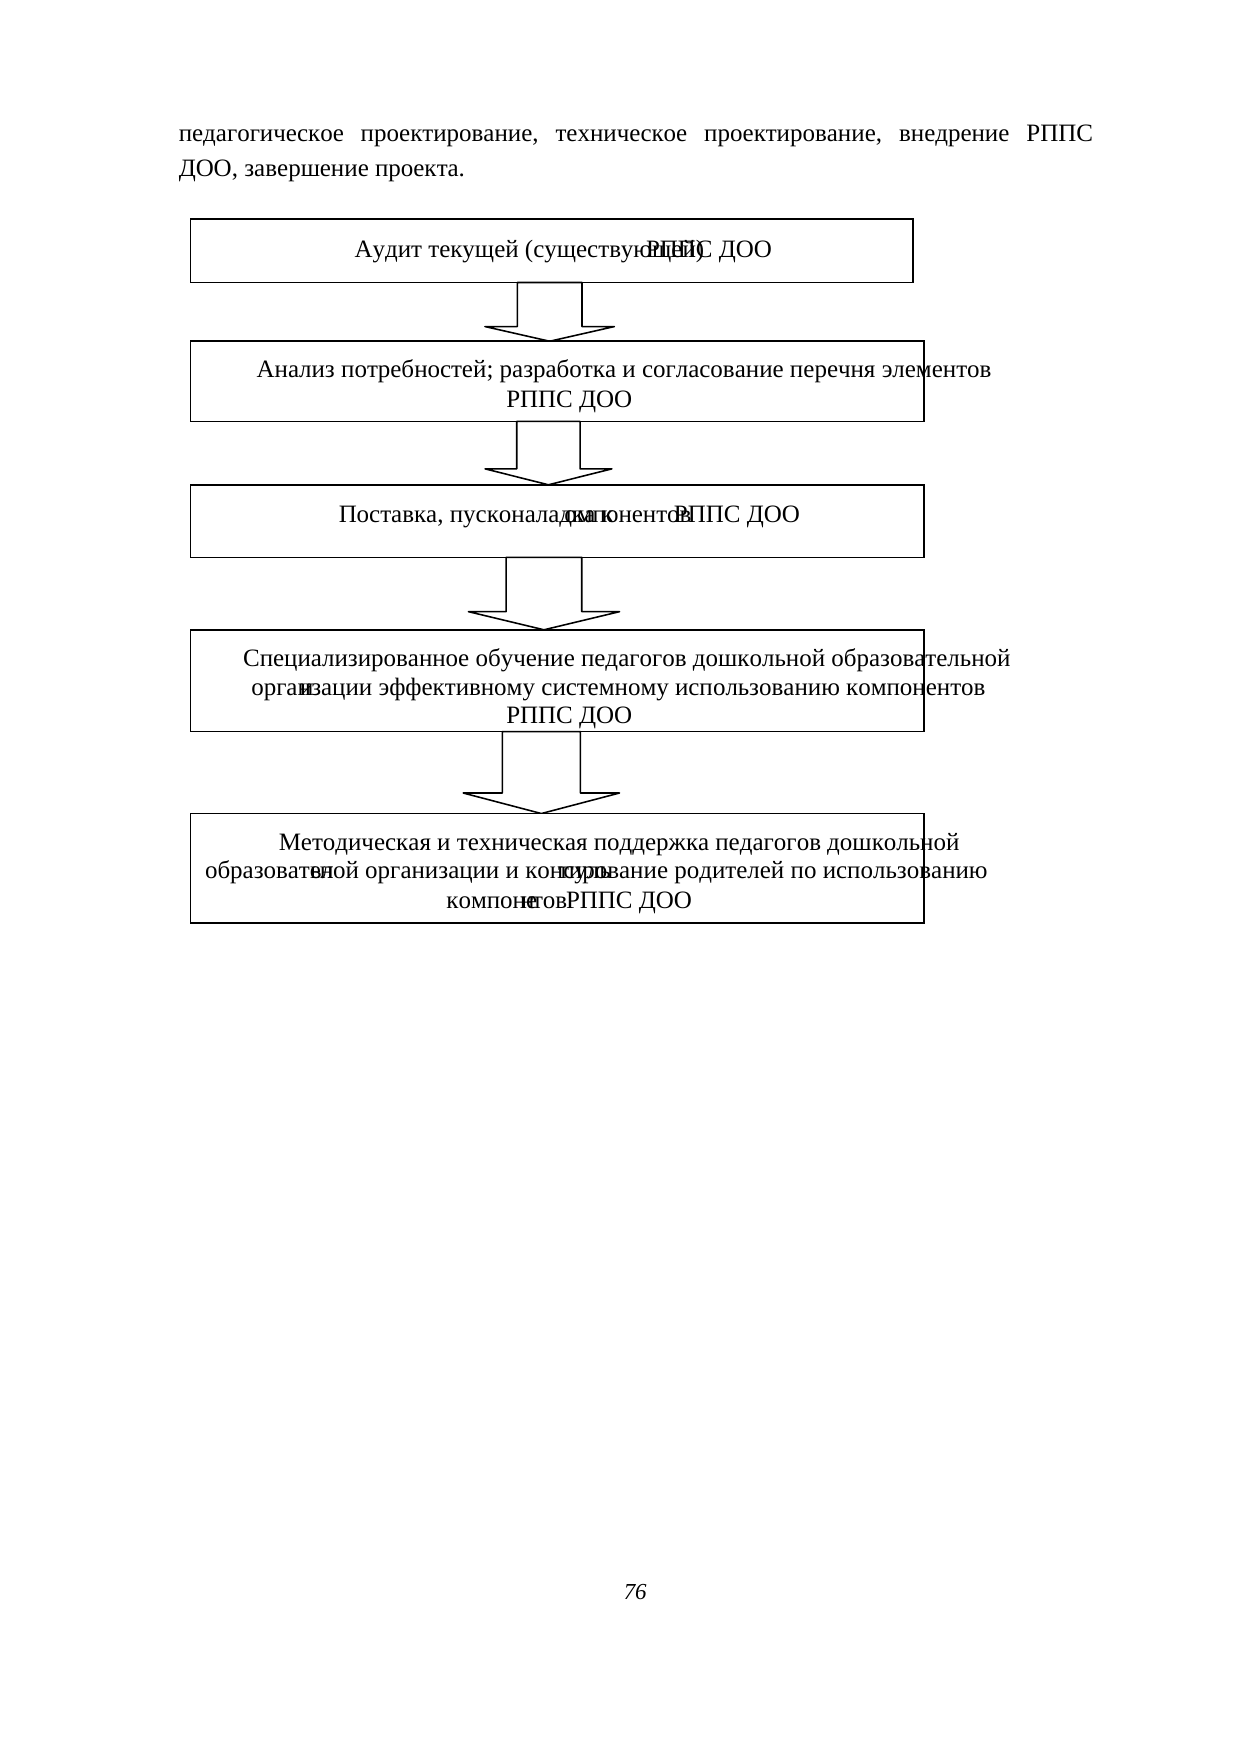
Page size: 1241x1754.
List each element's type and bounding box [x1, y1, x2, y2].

text [178, 118, 1094, 181]
